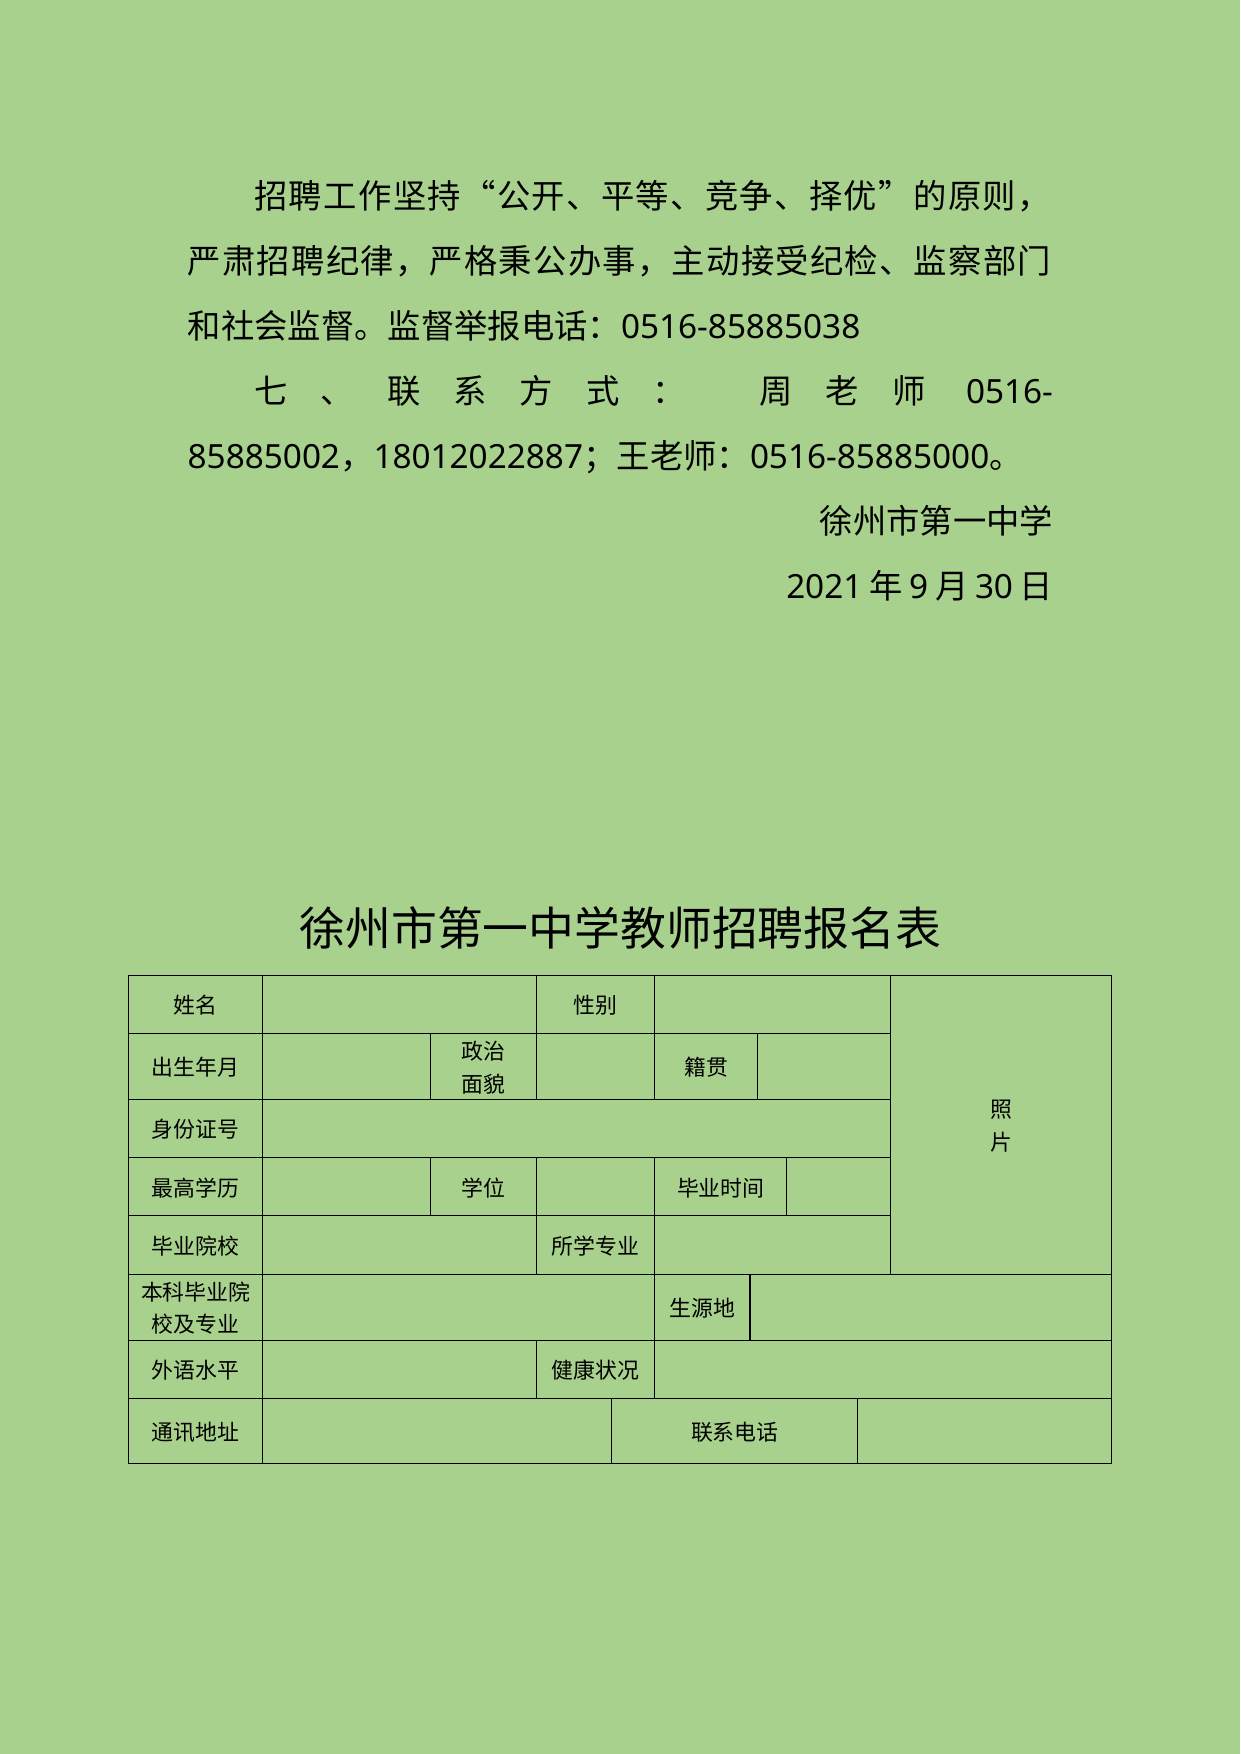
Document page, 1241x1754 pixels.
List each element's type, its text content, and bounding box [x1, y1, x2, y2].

table_cell [263, 1341, 536, 1398]
table_cell 政治 面貌 [431, 1034, 536, 1099]
table_cell 最高学历 [129, 1158, 262, 1215]
table_header [655, 976, 890, 1033]
table_cell 毕业时间 [655, 1158, 786, 1215]
table_cell 毕业院校 [129, 1216, 262, 1273]
text 七、联系方式： 周老师0516-85885002，18012022887；王老师：0516-85885000。 [187, 357, 1053, 487]
table_cell 身份证号 [129, 1100, 262, 1157]
text 徐州市第一中学教师招聘报名表 [187, 877, 1053, 974]
table_cell [263, 1399, 611, 1463]
table_cell [263, 1216, 536, 1273]
table_cell 出生年月 [129, 1034, 262, 1099]
table_cell [537, 1158, 654, 1215]
text 招聘工作坚持“公开、平等、竞争、择优”的原则，严肃招聘纪律，严格秉公办事，主动接受纪检、监察部门和社会监督。监督举报电话：0516-85885038 [187, 162, 1053, 357]
table_header [263, 976, 536, 1033]
table_cell 所学专业 [537, 1216, 654, 1273]
table_cell [263, 1275, 654, 1339]
table_cell [758, 1034, 890, 1099]
table_cell 外语水平 [129, 1341, 262, 1398]
table_cell 健康状况 [537, 1341, 654, 1398]
table_cell [263, 1034, 430, 1099]
table_cell 籍贯 [655, 1034, 757, 1099]
table_cell 本科毕业院校及专业 [129, 1275, 262, 1339]
table_cell [537, 1034, 654, 1099]
table_cell [655, 1341, 1111, 1398]
table_header 姓名 [129, 976, 262, 1033]
table_cell [263, 1158, 430, 1215]
table_cell [858, 1399, 1111, 1463]
table_cell 学位 [431, 1158, 536, 1215]
table_cell 通讯地址 [129, 1399, 262, 1463]
table_cell 生源地 [655, 1275, 749, 1339]
table_header 性别 [537, 976, 654, 1033]
text 2021年9月30日 [187, 552, 1053, 617]
table_header 照 片 [891, 976, 1111, 1273]
text 徐州市第一中学 [187, 487, 1053, 552]
table_cell [787, 1158, 890, 1215]
table_cell [751, 1275, 1111, 1339]
table_cell [655, 1216, 890, 1273]
table_cell 联系电话 [612, 1399, 857, 1463]
table_cell [263, 1100, 890, 1157]
